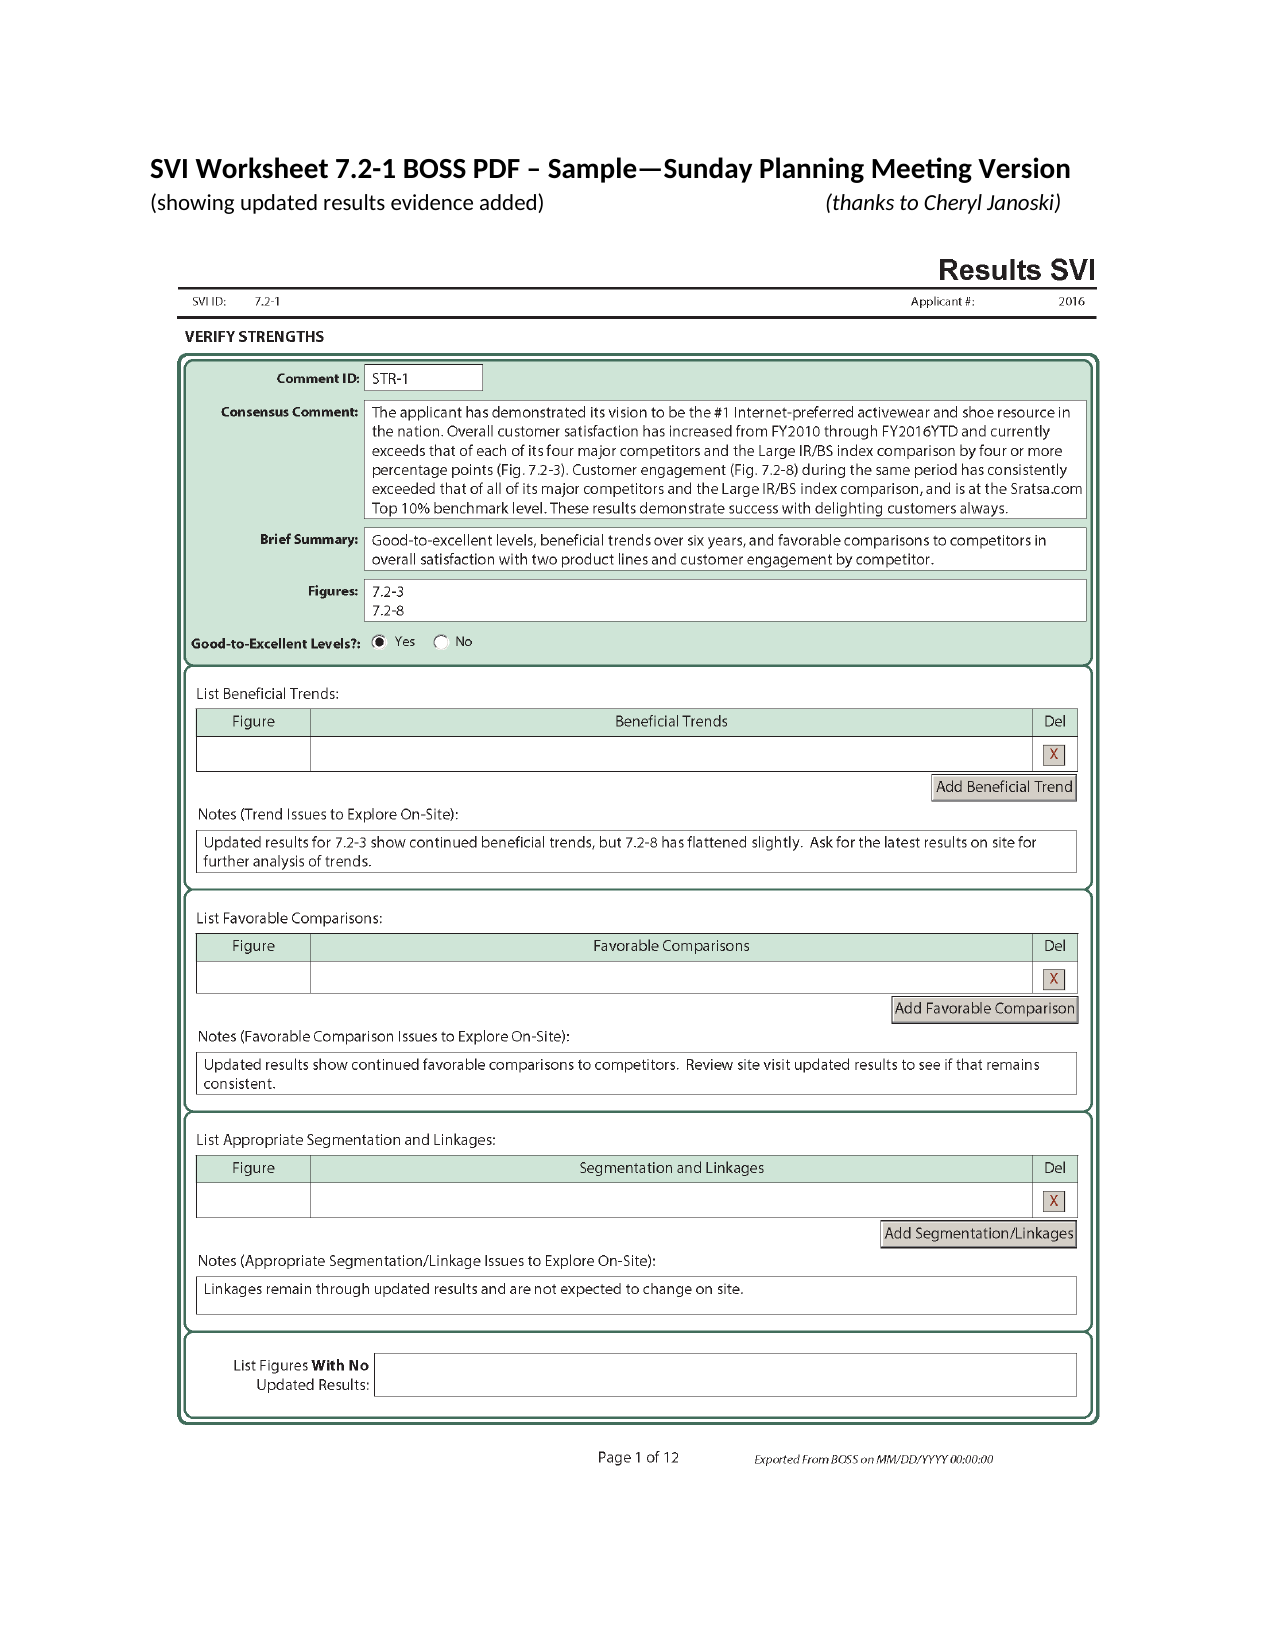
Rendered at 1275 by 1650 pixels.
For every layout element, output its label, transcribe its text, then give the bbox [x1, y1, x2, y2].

text SVI Worksheet 7.2-1 BOSS PDF – Sample—Sunday Planning Meeting Version (showing updated results evidence added) (thanks to Cheryl Janoski) [150, 150, 1125, 218]
picture [150, 218, 1125, 1480]
